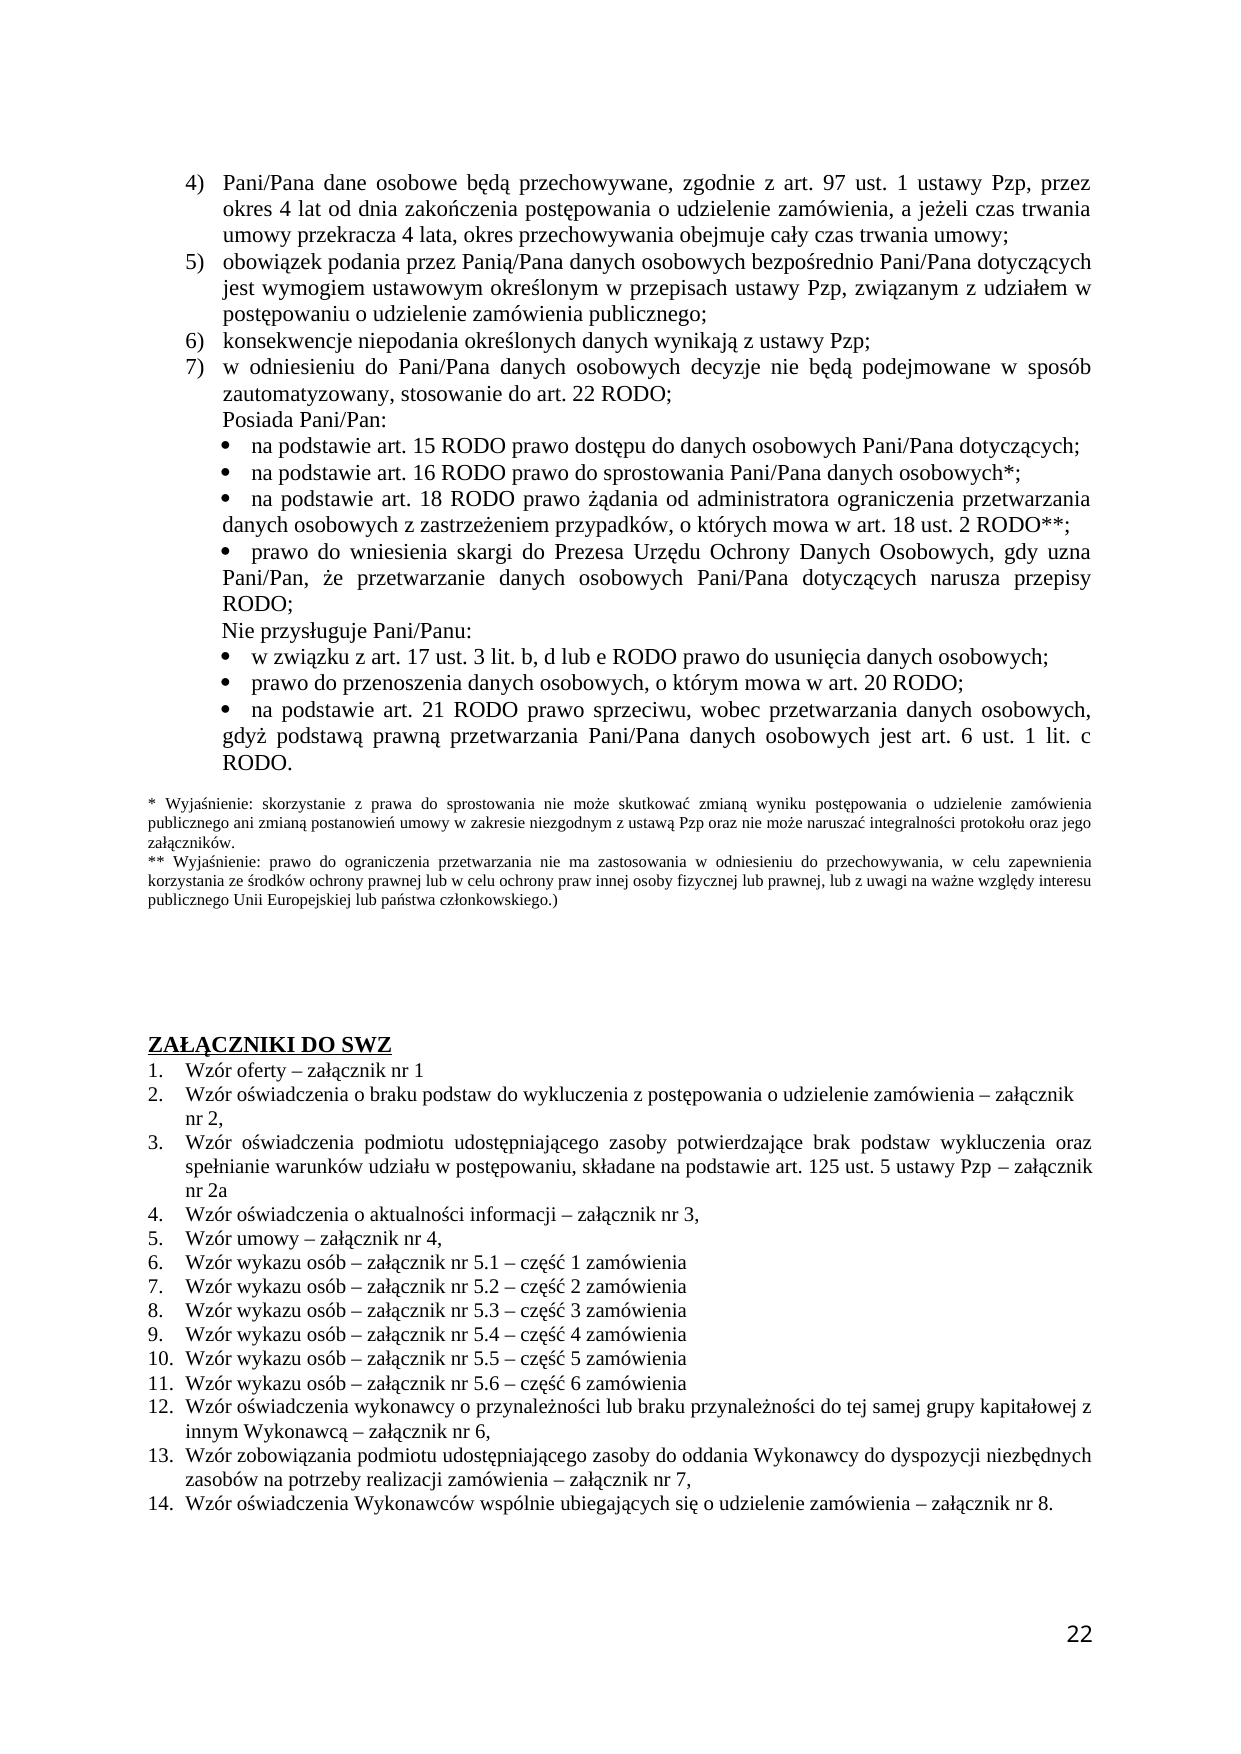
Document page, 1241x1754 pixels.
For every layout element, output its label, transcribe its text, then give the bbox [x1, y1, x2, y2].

list Pani/Pana dane osobowe będą przechowywane, zgodnie z art. 97 ust. 1 ustawy Pzp, przez okres 4 lat od dnia zakończenia postępowania o udzielenie zamówienia, a jeżeli czas trwania umowy przekracza 4 lata, okres przechowywania obejmuje cały czas trwania umowy; [185, 169, 1093, 248]
list Wzór oświadczenia podmiotu udostępniającego zasoby potwierdzające brak podstaw wykluczenia oraz spełnianie warunków udziału w postępowaniu, składane na podstawie art. 125 ust. 5 ustawy Pzp – załącznik nr 2a [148, 1130, 1093, 1202]
list prawo do przenoszenia danych osobowych, o którym mowa w art. 20 RODO; [221, 669, 1093, 696]
list w odniesieniu do Pani/Pana danych osobowych decyzje nie będą podejmowane w sposób zautomatyzowany, stosowanie do art. 22 RODO; [185, 353, 1093, 406]
list Wzór wykazu osób – załącznik nr 5.1 – część 1 zamówienia [148, 1250, 1093, 1274]
list Wzór oświadczenia o aktualności informacji – załącznik nr 3, [148, 1202, 1093, 1226]
list konsekwencje niepodania określonych danych wynikają z ustawy Pzp; [185, 327, 1093, 353]
list na podstawie art. 21 RODO prawo sprzeciwu, wobec przetwarzania danych osobowych, gdyż podstawą prawną przetwarzania Pani/Pana danych osobowych jest art. 6 ust. 1 lit. c RODO. [221, 696, 1093, 775]
list na podstawie art. 18 RODO prawo żądania od administratora ograniczenia przetwarzania danych osobowych z zastrzeżeniem przypadków, o których mowa w art. 18 ust. 2 RODO**; [221, 485, 1093, 538]
list obowiązek podania przez Panią/Pana danych osobowych bezpośrednio Pani/Pana dotyczących jest wymogiem ustawowym określonym w przepisach ustawy Pzp, związanym z udziałem w postępowaniu o udzielenie zamówienia publicznego; [185, 248, 1093, 327]
list Wzór wykazu osób – załącznik nr 5.6 – część 6 zamówienia [148, 1370, 1093, 1394]
list Wzór oferty – załącznik nr 1 [148, 1058, 1093, 1082]
text Posiada Pani/Pan: [148, 406, 1093, 432]
list Wzór wykazu osób – załącznik nr 5.3 – część 3 zamówienia [148, 1298, 1093, 1322]
list Wzór wykazu osób – załącznik nr 5.2 – część 2 zamówienia [148, 1274, 1093, 1298]
list na podstawie art. 15 RODO prawo dostępu do danych osobowych Pani/Pana dotyczących; [221, 432, 1093, 459]
list prawo do wniesienia skargi do Prezesa Urzędu Ochrony Danych Osobowych, gdy uzna Pani/Pan, że przetwarzanie danych osobowych Pani/Pana dotyczących narusza przepisy RODO; [221, 538, 1093, 617]
text ** Wyjaśnienie: prawo do ograniczenia przetwarzania nie ma zastosowania w odniesieniu do przechowywania, w celu zapewnienia korzystania ze środków ochrony prawnej lub w celu ochrony praw innej osoby fizycznej lub prawnej, lub z uwagi na ważne względy interesu publicznego Unii Europejskiej lub państwa członkowskiego.) [148, 852, 1093, 909]
text ZAŁĄCZNIKI DO SWZ [148, 1031, 1093, 1058]
text * Wyjaśnienie: skorzystanie z prawa do sprostowania nie może skutkować zmianą wyniku postępowania o udzielenie zamówienia publicznego ani zmianą postanowień umowy w zakresie niezgodnym z ustawą Pzp oraz nie może naruszać integralności protokołu oraz jego załączników. [148, 794, 1093, 852]
list Wzór oświadczenia o braku podstaw do wykluczenia z postępowania o udzielenie zamówienia – załącznik nr 2, [148, 1082, 1093, 1130]
text Nie przysługuje Pani/Panu: [148, 617, 1093, 643]
list Wzór oświadczenia Wykonawców wspólnie ubiegających się o udzielenie zamówienia – załącznik nr 8. [148, 1491, 1093, 1515]
list w związku z art. 17 ust. 3 lit. b, d lub e RODO prawo do usunięcia danych osobowych; [221, 643, 1093, 669]
list na podstawie art. 16 RODO prawo do sprostowania Pani/Pana danych osobowych*; [221, 459, 1093, 485]
list Wzór zobowiązania podmiotu udostępniającego zasoby do oddania Wykonawcy do dyspozycji niezbędnych zasobów na potrzeby realizacji zamówienia – załącznik nr 7, [148, 1443, 1093, 1491]
list Wzór wykazu osób – załącznik nr 5.5 – część 5 zamówienia [148, 1346, 1093, 1370]
list Wzór wykazu osób – załącznik nr 5.4 – część 4 zamówienia [148, 1322, 1093, 1346]
list Wzór oświadczenia wykonawcy o przynależności lub braku przynależności do tej samej grupy kapitałowej z innym Wykonawcą – załącznik nr 6, [148, 1394, 1093, 1443]
list Wzór umowy – załącznik nr 4, [148, 1226, 1093, 1250]
